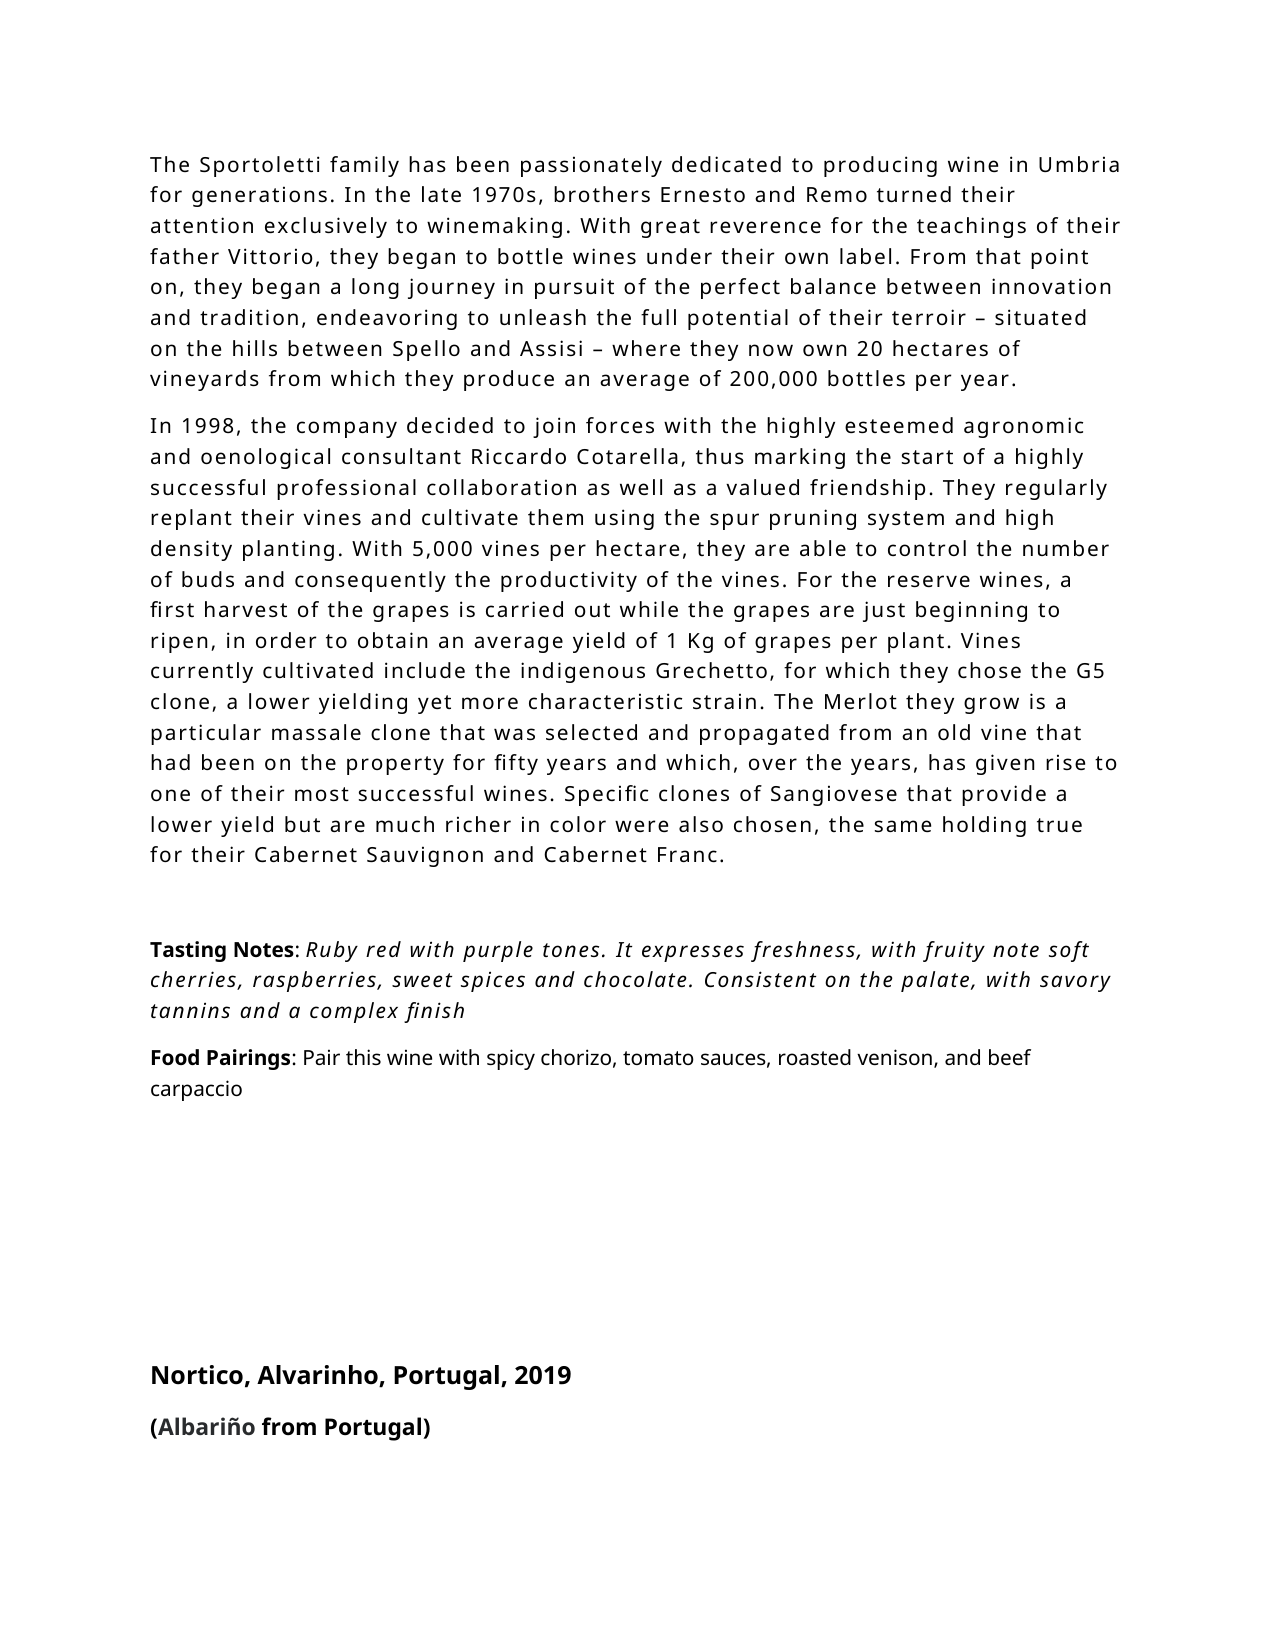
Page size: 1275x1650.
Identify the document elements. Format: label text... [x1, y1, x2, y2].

text Tasting Notes: Ruby red with purple tones. It expresses freshness, with fruity note soft cherries, raspberries, sweet spices and chocolate. Consistent on the palate, with savory tannins and a complex finish [150, 935, 1125, 1025]
text (Albariño from Portugal) [150, 1411, 1125, 1443]
text The Sportoletti family has been passionately dedicated to producing wine in Umbria for generations. In the late 1970s, brothers Ernesto and Remo turned their attention exclusively to winemaking. With great reverence for the teachings of their father Vittorio, they began to bottle wines under their own label. From that point on, they began a long journey in pursuit of the perfect balance between innovation and tradition, endeavoring to unleash the full potential of their terroir – situated on the hills between Spello and Assisi – where they now own 20 hectares of vineyards from which they produce an average of 200,000 bottles per year. [150, 150, 1125, 393]
text Nortico, Alvarinho, Portugal, 2019 [150, 1358, 1125, 1392]
text In 1998, the company decided to join forces with the highly esteemed agronomic and oenological consultant Riccardo Cotarella, thus marking the start of a highly successful professional collaboration as well as a valued friendship. They regularly replant their vines and cultivate them using the spur pruning system and high density planting. With 5,000 vines per hectare, they are able to control the number of buds and consequently the productivity of the vines. For the reserve wines, a first harvest of the grapes is carried out while the grapes are just beginning to ripen, in order to obtain an average yield of 1 Kg of grapes per plant. Vines currently cultivated include the indigenous Grechetto, for which they chose the G5 clone, a lower yielding yet more characteristic strain. The Merlot they grow is a particular massale clone that was selected and propagated from an old vine that had been on the property for fifty years and which, over the years, has given rise to one of their most successful wines. Specific clones of Sangiovese that provide a lower yield but are much richer in color were also chosen, the same holding true for their Cabernet Sauvignon and Cabernet Franc. [150, 412, 1125, 869]
text Food Pairings: Pair this wine with spicy chorizo, tomato sauces, roasted venison, and beef carpaccio [150, 1043, 1125, 1103]
